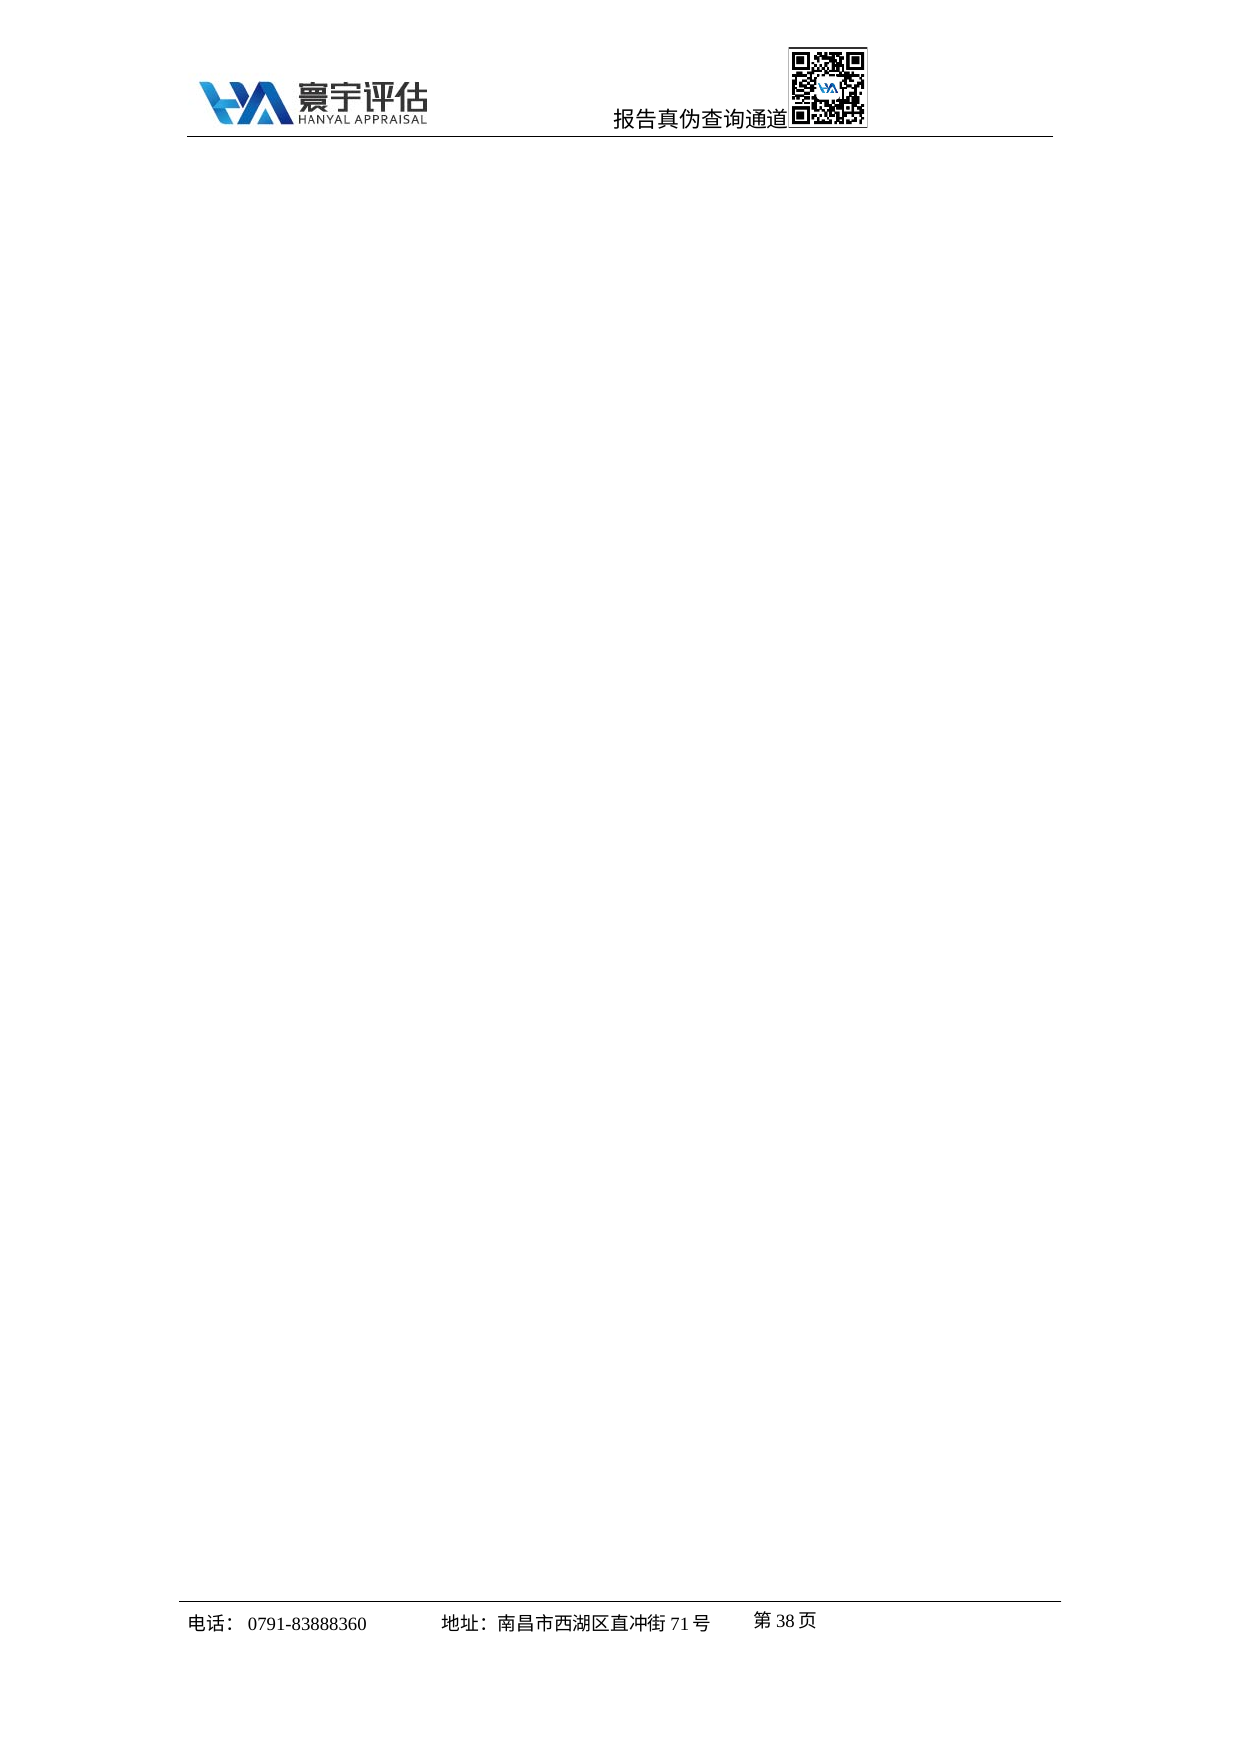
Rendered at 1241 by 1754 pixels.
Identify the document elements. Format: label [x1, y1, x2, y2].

picture [788, 47, 868, 128]
picture [187, 69, 433, 128]
